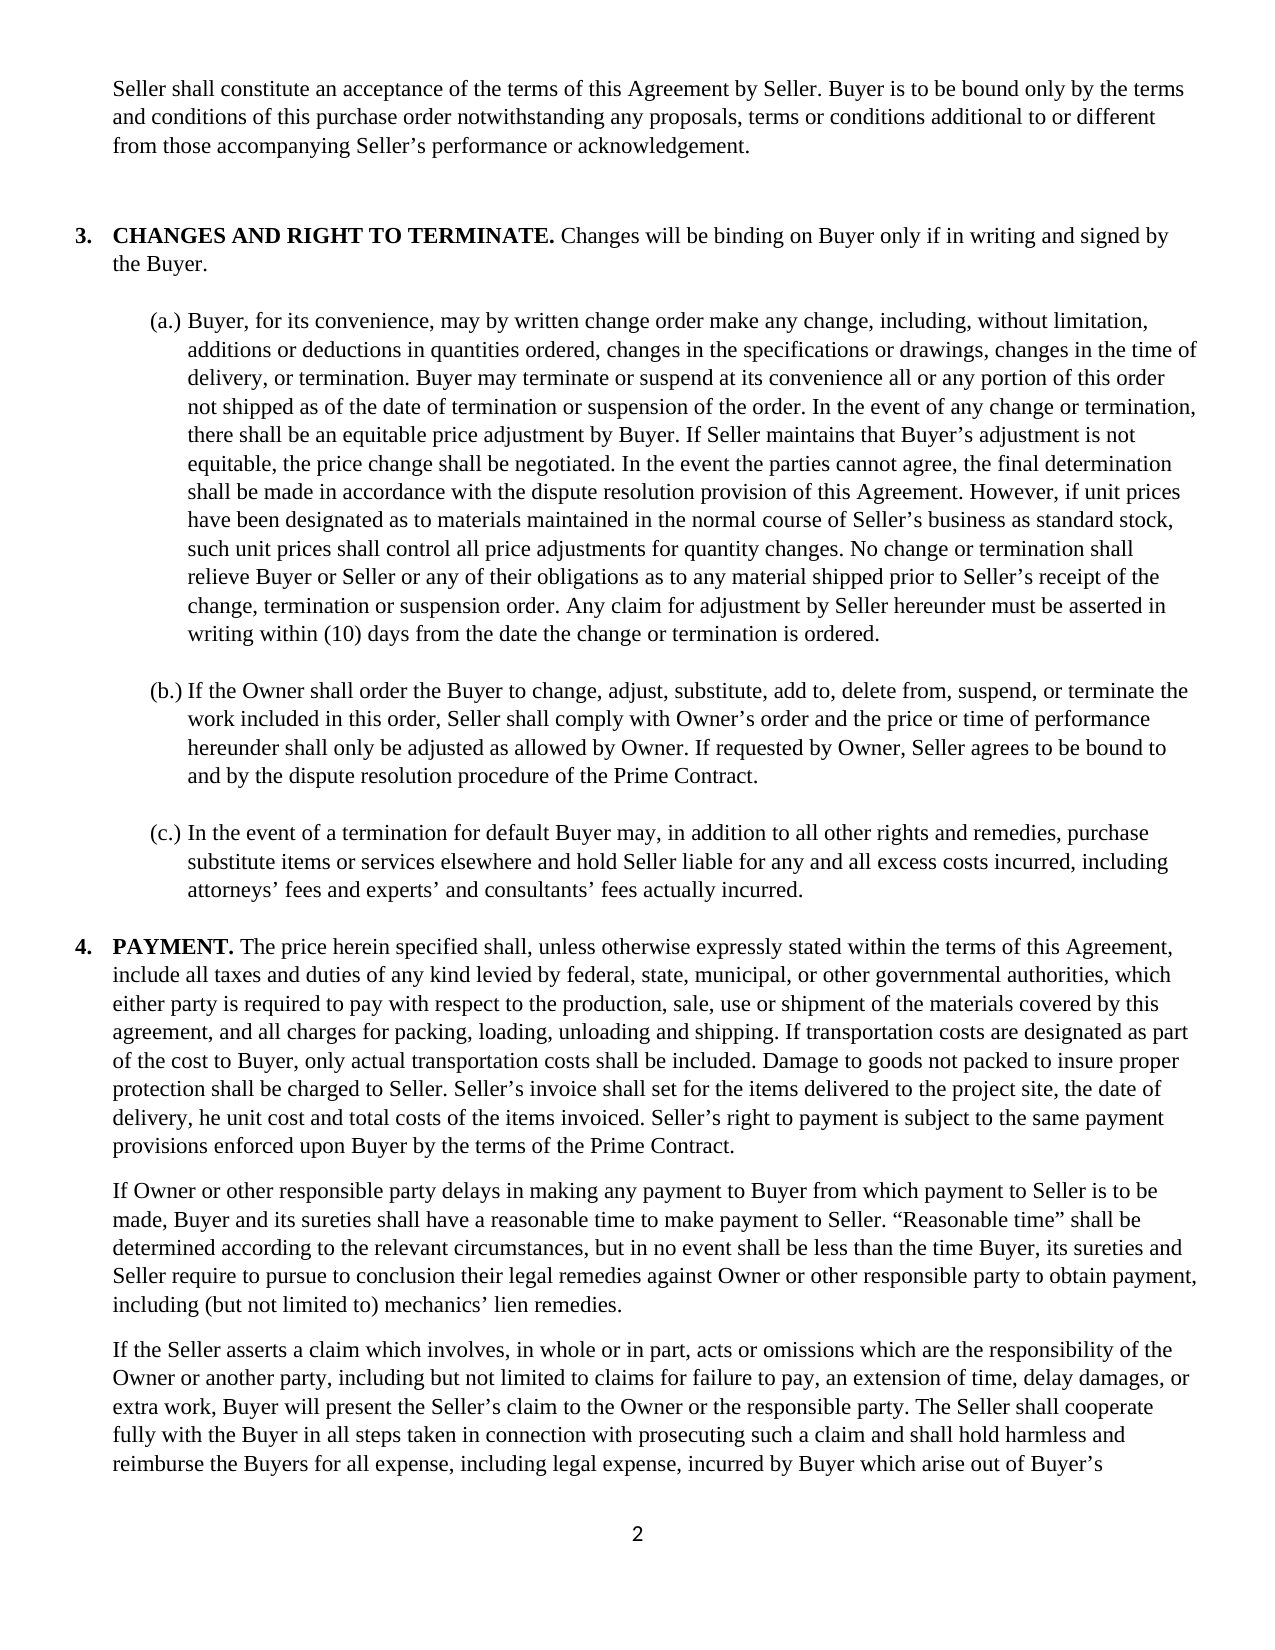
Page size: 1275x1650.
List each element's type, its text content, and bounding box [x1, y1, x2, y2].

list Buyer, for its convenience, may by written change order make any change, including, without limitation, additions or deductions in quantities ordered, changes in the specifications or drawings, changes in the time of delivery, or termination. Buyer may terminate or suspend at its convenience all or any portion of this order not shipped as of the date of termination or suspension of the order. In the event of any change or termination, there shall be an equitable price adjustment by Buyer. If Seller maintains that Buyer’s adjustment is not equitable, the price change shall be negotiated. In the event the parties cannot agree, the final determination shall be made in accordance with the dispute resolution provision of this Agreement. However, if unit prices have been designated as to materials maintained in the normal course of Seller’s business as standard stock, such unit prices shall control all price adjustments for quantity changes. No change or termination shall relieve Buyer or Seller or any of their obligations as to any material shipped prior to Seller’s receipt of the change, termination or suspension order. Any claim for adjustment by Seller hereunder must be asserted in writing within (10) days from the date the change or termination is ordered. [150, 307, 1200, 647]
text If Owner or other responsible party delays in making any payment to Buyer from which payment to Seller is to be made, Buyer and its sureties shall have a reasonable time to make payment to Seller. “Reasonable time” shall be determined according to the relevant circumstances, but in no event shall be less than the time Buyer, its sureties and Seller require to pursue to conclusion their legal remedies against Owner or other responsible party to obtain payment, including (but not limited to) mechanics’ lien remedies. [112, 1177, 1200, 1317]
list PAYMENT. The price herein specified shall, unless otherwise expressly stated within the terms of this Agreement, include all taxes and duties of any kind levied by federal, state, municipal, or other governmental authorities, which either party is required to pay with respect to the production, sale, use or shipment of the materials covered by this agreement, and all charges for packing, loading, unloading and shipping. If transportation costs are designated as part of the cost to Buyer, only actual transportation costs shall be included. Damage to goods not packed to insure proper protection shall be charged to Seller. Seller’s invoice shall set for the items delivered to the project site, the date of delivery, he unit cost and total costs of the items invoiced. Seller’s right to payment is subject to the same payment provisions enforced upon Buyer by the terms of the Prime Contract. [75, 933, 1200, 1158]
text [112, 1336, 1200, 1476]
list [75, 75, 1200, 158]
list In the event of a termination for default Buyer may, in addition to all other rights and remedies, purchase substitute items or services elsewhere and hold Seller liable for any and all excess costs incurred, including attorneys’ fees and experts’ and consultants’ fees actually incurred. [150, 819, 1200, 902]
list If the Owner shall order the Buyer to change, adjust, substitute, add to, delete from, suspend, or terminate the work included in this order, Seller shall comply with Owner’s order and the price or time of performance hereunder shall only be adjusted as allowed by Owner. If requested by Owner, Seller agrees to be bound to and by the dispute resolution procedure of the Prime Contract. [150, 677, 1200, 789]
list CHANGES AND RIGHT TO TERMINATE. Changes will be binding on Buyer only if in writing and signed by the Buyer. [75, 222, 1200, 277]
